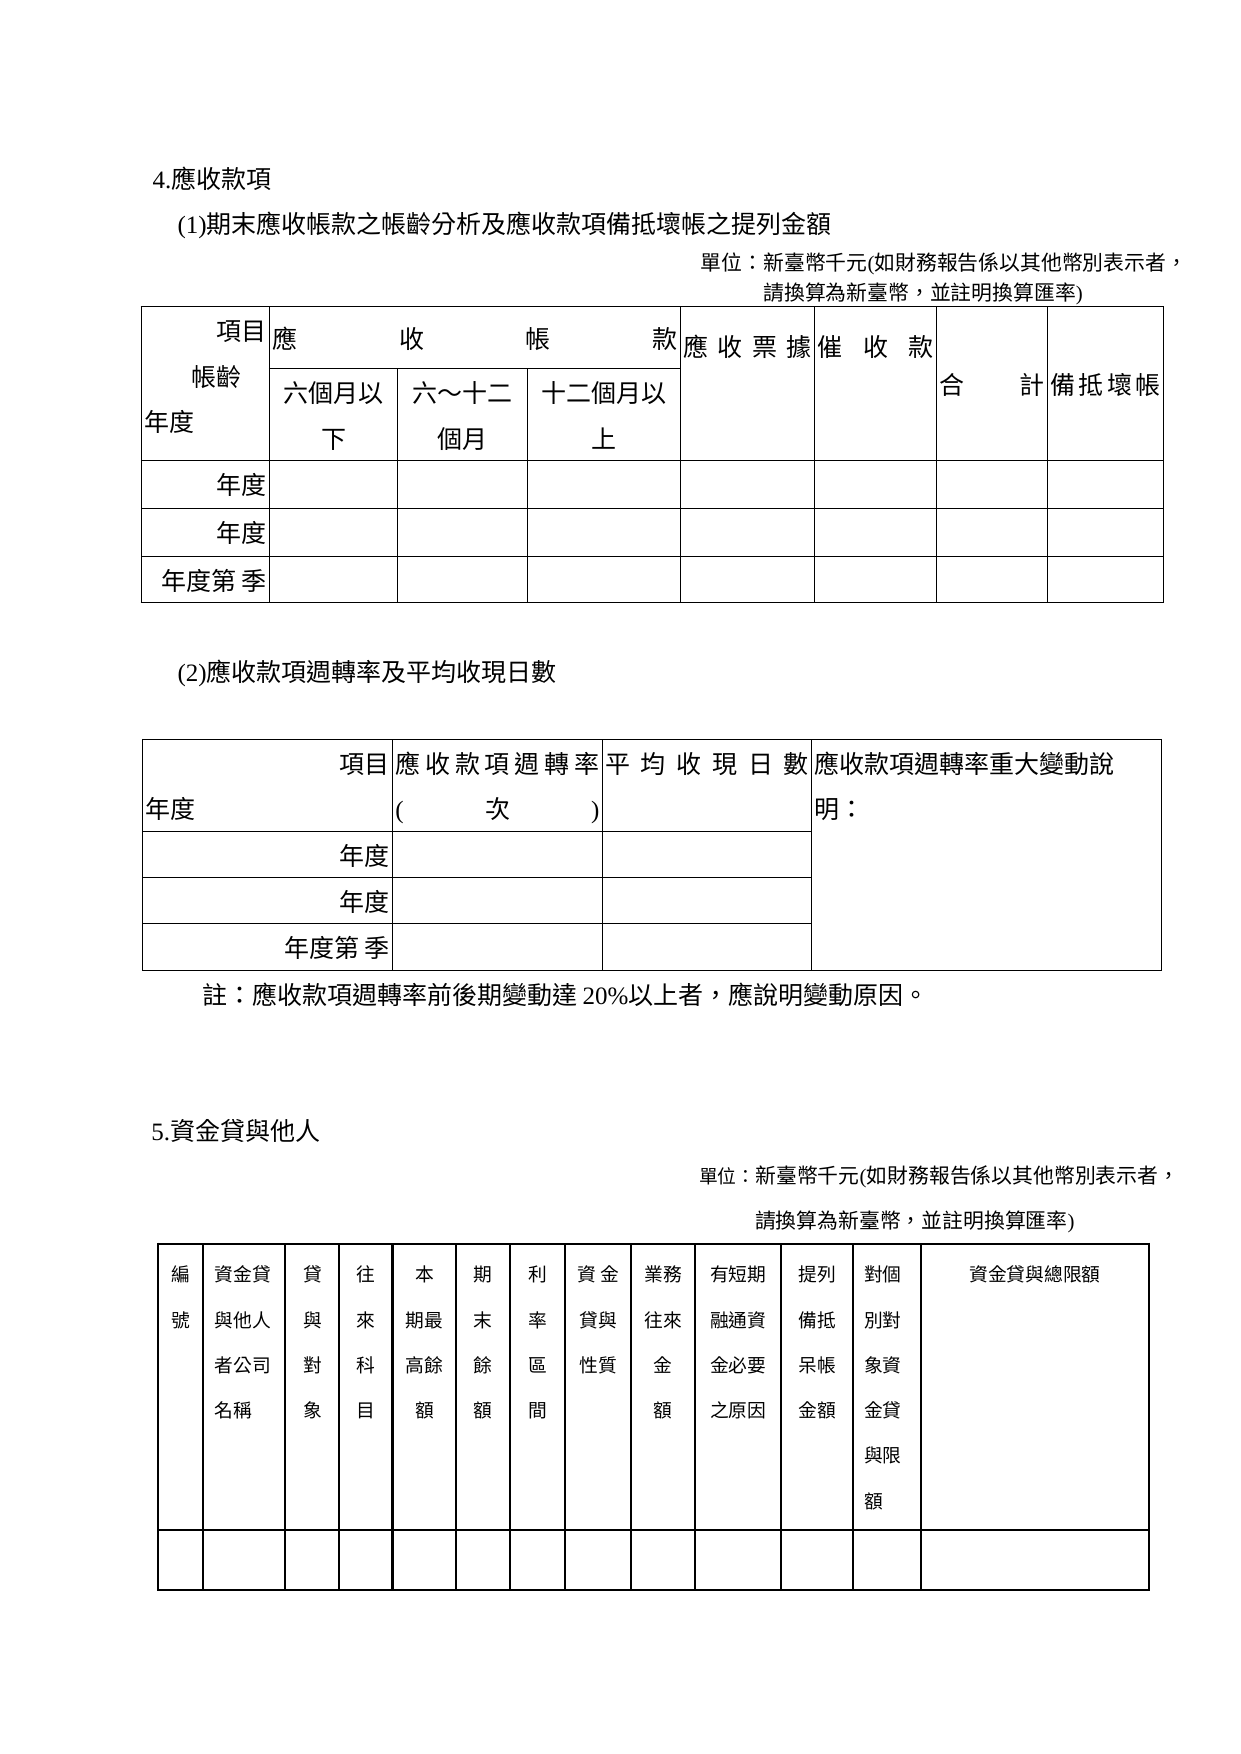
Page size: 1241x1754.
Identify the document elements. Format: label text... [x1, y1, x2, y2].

text 4.應收款項 [90, 155, 1181, 201]
table_header 貸與對象 [286, 1245, 338, 1529]
table_cell [270, 509, 397, 556]
table_cell [204, 1531, 284, 1589]
table_cell [394, 1531, 455, 1589]
table_header 編號 [159, 1245, 202, 1529]
table_cell [603, 924, 811, 969]
table_cell [815, 509, 936, 556]
table_cell [528, 461, 680, 508]
table_cell [159, 1531, 202, 1589]
table_cell [528, 557, 680, 602]
table_cell [815, 368, 936, 460]
table_header 應收款項週轉率重大變動說明： [812, 740, 1161, 969]
table_cell [681, 368, 814, 460]
table_cell [696, 1531, 780, 1589]
table_cell 年度 [143, 832, 392, 877]
table_cell [782, 1531, 852, 1589]
table_header 有短期融通資金必要之原因 [696, 1245, 780, 1529]
text 註：應收款項週轉率前後期變動達20%以上者，應說明變動原因。 [90, 971, 1181, 1016]
table_cell [528, 509, 680, 556]
table_cell 六個月以下 [270, 369, 397, 460]
table_cell [286, 1531, 338, 1589]
table_header 應收款項週轉率(次) [393, 740, 602, 831]
table_cell [270, 557, 397, 602]
table_cell [1048, 509, 1163, 556]
table_cell [922, 1531, 1148, 1589]
table_header 期末餘額 [457, 1245, 509, 1529]
table_cell [681, 509, 814, 556]
table_header 資 金 貸與性質 [566, 1245, 630, 1529]
table_header 業務往來金 額 [632, 1245, 694, 1529]
table_cell [393, 924, 602, 969]
table_cell [270, 461, 397, 508]
table_cell [393, 832, 602, 877]
table_header 項目 帳齡 年度 [142, 307, 269, 460]
table_header 應收帳款 [270, 307, 680, 368]
table_header 利率 區間 [511, 1245, 564, 1529]
text (2)應收款項週轉率及平均收現日數 [90, 648, 1181, 693]
table_cell [511, 1531, 564, 1589]
table_cell 年度 [143, 878, 392, 923]
table_header 催收款 [815, 307, 936, 368]
table_cell 六～十二個月 [398, 369, 527, 460]
table_cell [681, 461, 814, 508]
table_header 資金貸與總限額 [922, 1245, 1148, 1529]
table_cell 年度第 季 [142, 557, 269, 602]
table_cell [393, 878, 602, 923]
table_cell [681, 557, 814, 602]
text 請換算為新臺幣，並註明換算匯率) [763, 276, 1240, 306]
table_cell [340, 1531, 391, 1589]
table_cell [632, 1531, 694, 1589]
text 單位：新臺幣千元(如財務報告係以其他幣別表示者， [696, 246, 1240, 276]
table_header 平均收現日數 [603, 740, 811, 831]
table_header 資金貸與他人者公司名稱 [204, 1245, 284, 1529]
text 請換算為新臺幣，並註明換算匯率) [607, 1197, 1181, 1242]
text 5.資金貸與他人 [90, 1107, 1197, 1152]
table_cell [1048, 557, 1163, 602]
table_cell [937, 557, 1047, 602]
table_header 對個別對象資金貸與限 額 [854, 1245, 920, 1529]
table_cell [937, 509, 1047, 556]
table_cell [1048, 461, 1163, 508]
table_cell [603, 832, 811, 877]
table_cell [854, 1531, 920, 1589]
table_cell [398, 461, 527, 508]
table_cell [603, 878, 811, 923]
table_cell 年度第 季 [143, 924, 392, 969]
table_cell [457, 1531, 509, 1589]
table_cell 年度 [142, 509, 269, 556]
table_cell 十二個月以上 [528, 369, 680, 460]
table_header 本 期最高餘額 [394, 1245, 455, 1529]
table_header 應收票據 [681, 307, 814, 368]
text (1)期末應收帳款之帳齡分析及應收款項備抵壞帳之提列金額 [90, 201, 1181, 246]
table_cell 年度 [142, 461, 269, 508]
text 單位：新臺幣千元(如財務報告係以其他幣別表示者， [607, 1152, 1181, 1197]
table_cell [398, 557, 527, 602]
table_cell [398, 509, 527, 556]
table_header 往來科目 [340, 1245, 391, 1529]
table_header 提列備抵 呆帳金額 [782, 1245, 852, 1529]
table_cell [815, 461, 936, 508]
table_header 項目 年度 [143, 740, 392, 831]
table_cell [815, 557, 936, 602]
table_cell [566, 1531, 630, 1589]
table_header 合計 [937, 307, 1047, 460]
table_cell [937, 461, 1047, 508]
table_header 備抵壞帳 [1048, 307, 1163, 460]
